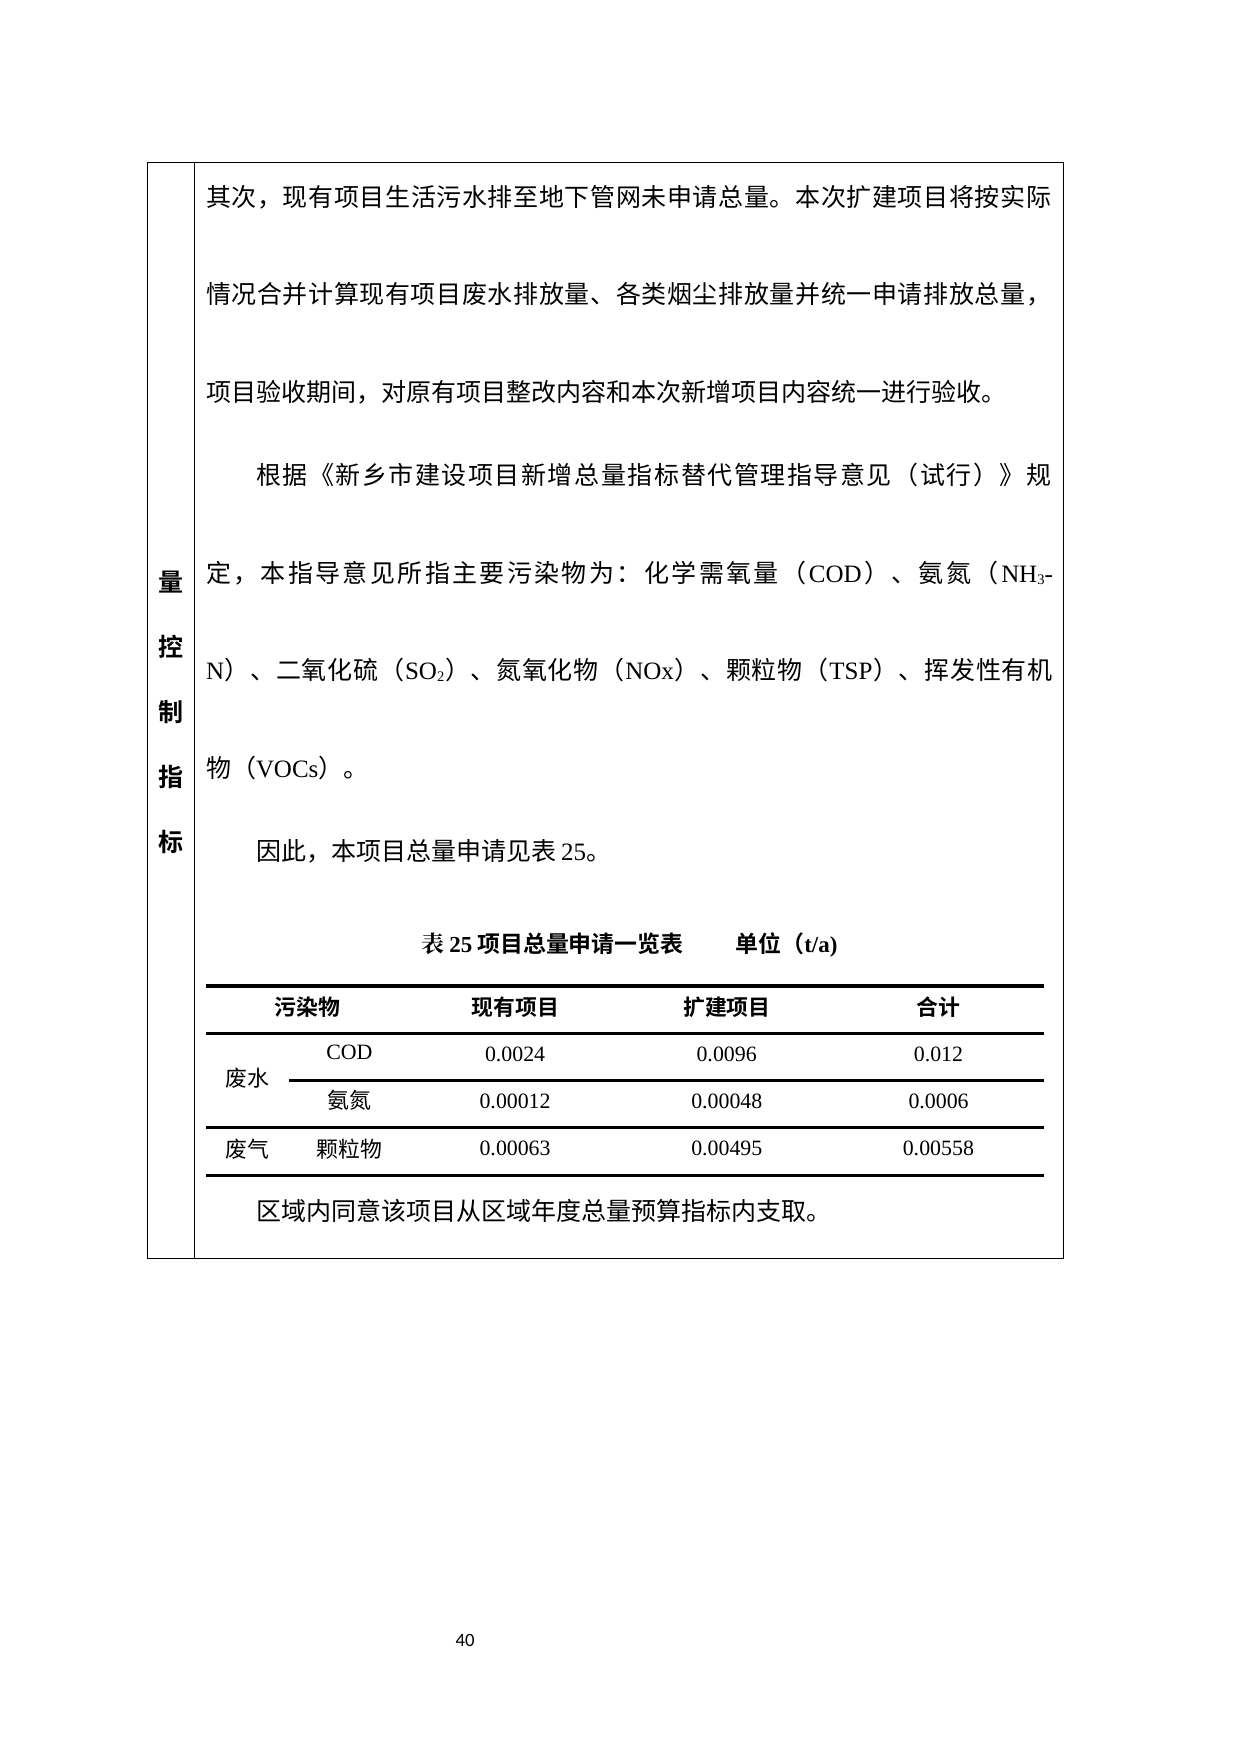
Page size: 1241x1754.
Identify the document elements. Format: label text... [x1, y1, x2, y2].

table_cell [195, 163, 1063, 1258]
table_cell 总量控制指标 [148, 163, 194, 1258]
